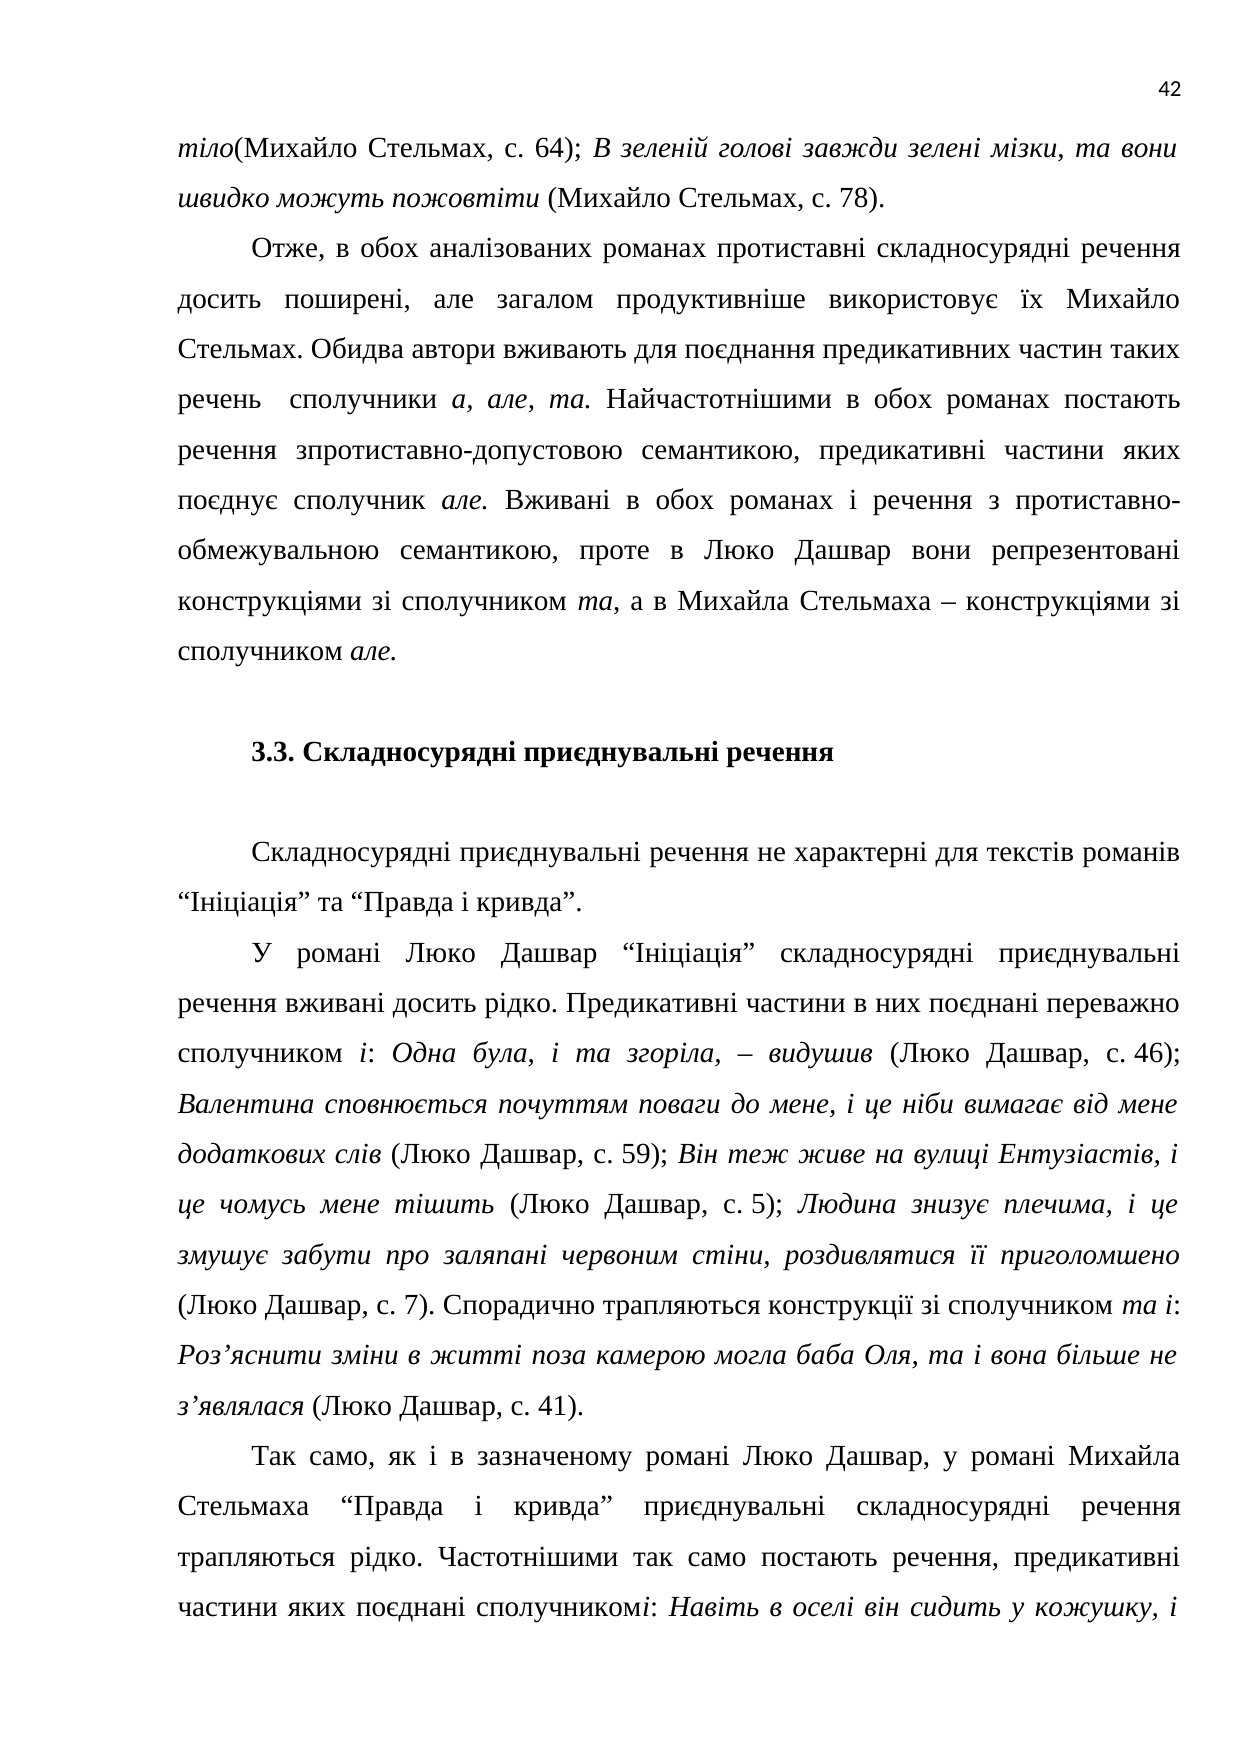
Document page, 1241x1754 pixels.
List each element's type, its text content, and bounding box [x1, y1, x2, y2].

text 3.3. Складносурядні приєднувальні речення [177, 734, 1181, 767]
text У романі Люко Дашвар “Ініціація” складносурядні приєднувальні речення вживані досить рідко. Предикативні частини в них поєднані переважно сполучником і: Одна була, і та згоріла, – видушив (Люко Дашвар, с. 46); Валентина сповнюється почуттям поваги до мене, і це ніби вимагає від мене додаткових слів (Люко Дашвар, с. 59); Він теж живе на вулиці Ентузіастів, і це чомусь мене тішить (Люко Дашвар, с. 5); Людина знизує плечима, і це змушує забути про заляпані червоним стіни, роздивлятися її приголомшено (Люко Дашвар, с. 7). Спорадично трапляються конструкції зі сполучником та і: Роз’яснити зміни в житті поза камерою могла баба Оля, та і вона більше не з’являлася (Люко Дашвар, с. 41). [177, 935, 1181, 1421]
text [177, 1438, 1181, 1622]
text Отже, в обох аналізованих романах протиставні складносурядні речення досить поширені, але загалом продуктивніше використовує їх Михайло Стельмах. Обидва автори вживають для поєднання предикативних частин таких речень сполучники а, але, та. Найчастотнішими в обох романах постають речення зпротиставно-допустовою семантикою, предикативні частини яких поєднує сполучник але. Вживані в обох романах і речення з протиставно-обмежувальною семантикою, проте в Люко Дашвар вони репрезентовані конструкціями зі сполучником та, а в Михайла Стельмаха – конструкціями зі сполучником але. [177, 231, 1181, 667]
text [177, 130, 1181, 214]
text Складносурядні приєднувальні речення не характерні для текстів романів “Ініціація” та “Правда і кривда”. [177, 834, 1181, 918]
